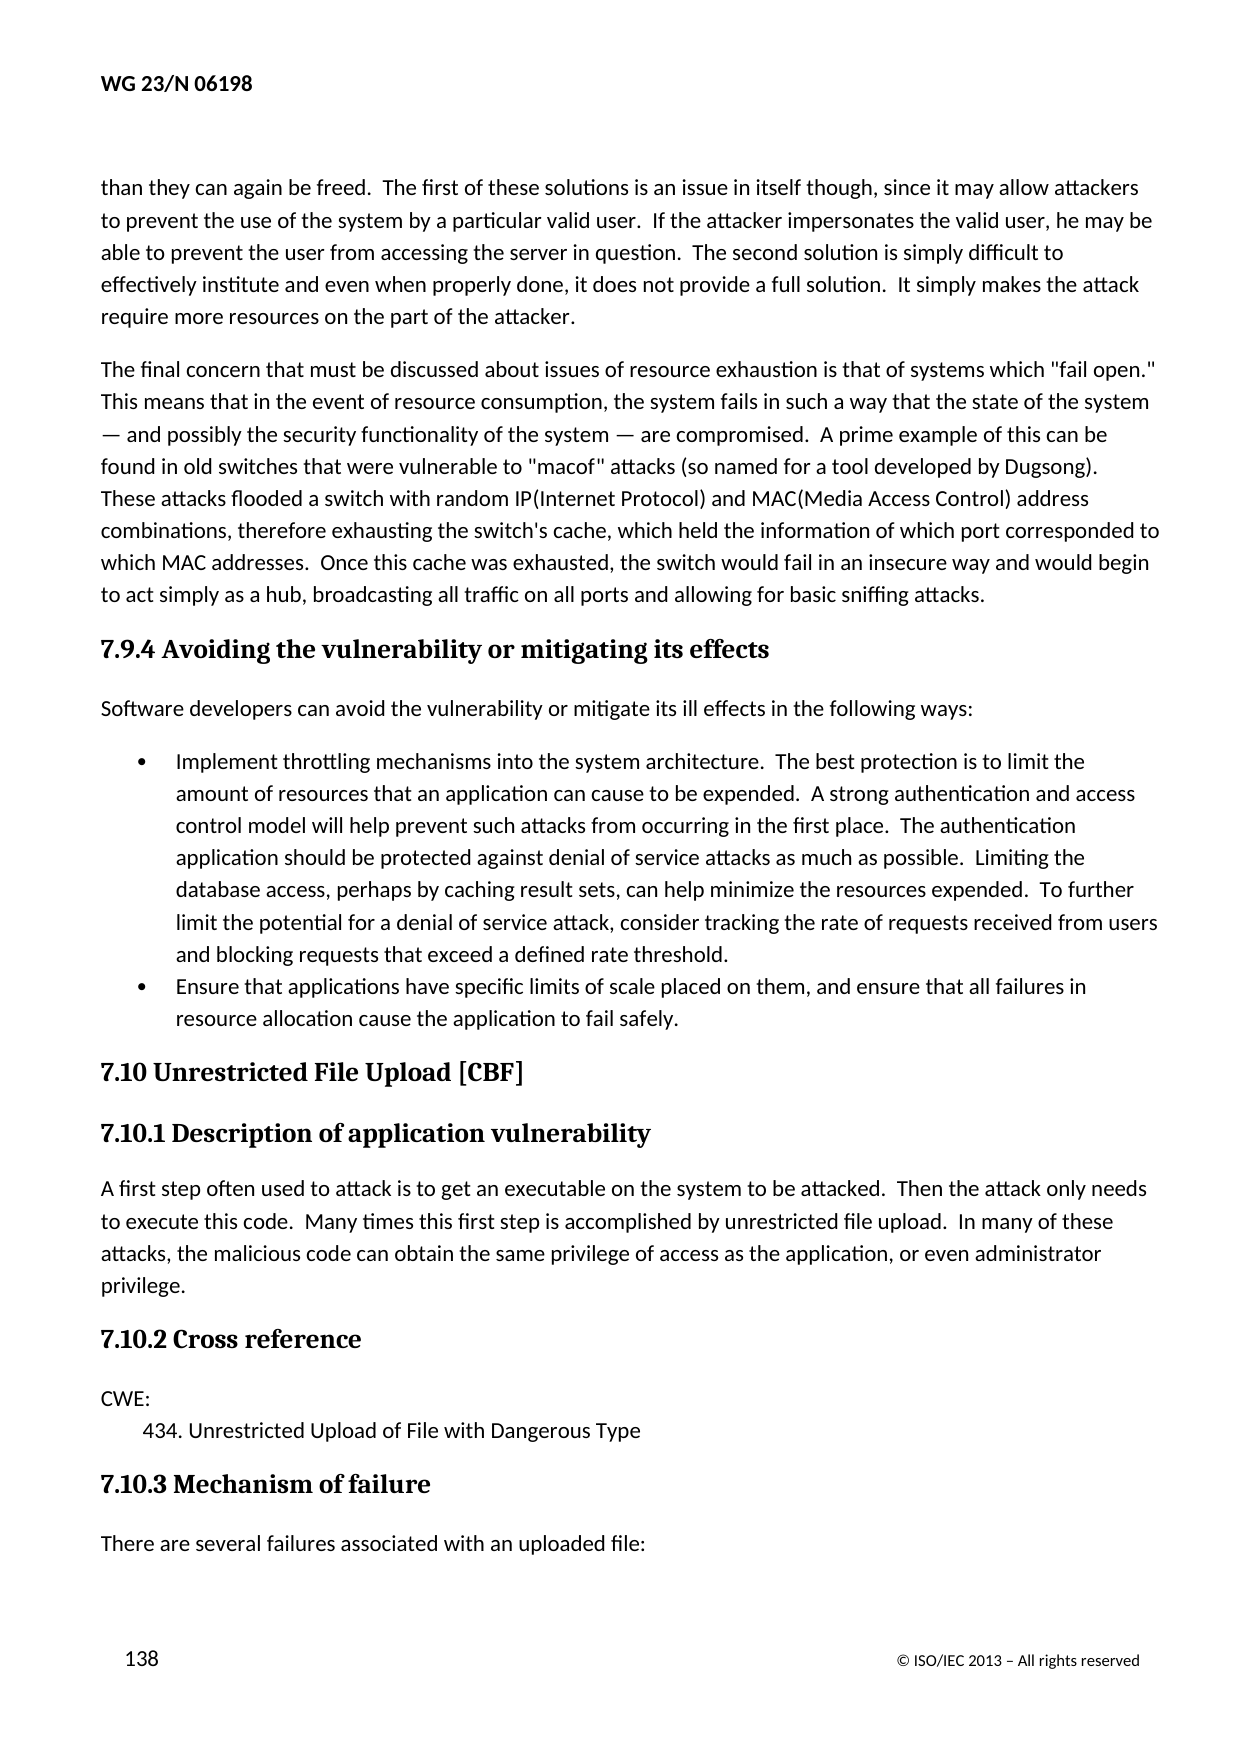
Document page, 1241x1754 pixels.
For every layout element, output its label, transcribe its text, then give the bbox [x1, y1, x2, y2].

subtitle 7.10 Unrestricted File Upload [CBF] [101, 1057, 1164, 1088]
text CWE: [101, 1384, 1164, 1412]
text 434. Unrestricted Upload of File with Dangerous Type [142, 1416, 1164, 1444]
subtitle 7.10.2 Cross reference [101, 1324, 1164, 1355]
list Ensure that applications have specific limits of scale placed on them, and ensure that all failures in resource allocation cause the application to fail safely. [138, 972, 1164, 1032]
text A first step often used to attack is to get an executable on the system to be attacked. Then the attack only needs to execute this code. Many times this first step is accomplished by unrestricted file upload. In many of these attacks, the malicious code can obtain the same privilege of access as the application, or even administrator privilege. [101, 1174, 1164, 1299]
subtitle 7.10.3 Mechanism of failure [101, 1469, 1164, 1501]
text The final concern that must be discussed about issues of resource exhaustion is that of systems which "fail open." This means that in the event of resource consumption, the system fails in such a way that the state of the system — and possibly the security functionality of the system — are compromised. A prime example of this can be found in old switches that were vulnerable to "macof" attacks (so named for a tool developed by Dugsong). These attacks flooded a switch with random IP(Internet Protocol) and MAC(Media Access Control) address combinations, therefore exhausting the switch's cache, which held the information of which port corresponded to which MAC addresses. Once this cache was exhausted, the switch would fail in an insecure way and would begin to act simply as a hub, broadcasting all traffic on all ports and allowing for basic sniffing attacks. [101, 355, 1164, 609]
text There are several failures associated with an uploaded file: [101, 1529, 1164, 1558]
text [101, 173, 1164, 330]
text 7.10.1 Description of application vulnerability [101, 1118, 1164, 1149]
subtitle 7.9.4 Avoiding the vulnerability or mitigating its effects [101, 634, 1164, 665]
list Implement throttling mechanisms into the system architecture. The best protection is to limit the amount of resources that an application can cause to be expended. A strong authentication and access control model will help prevent such attacks from occurring in the first place. The authentication application should be protected against denial of service attacks as much as possible. Limiting the database access, perhaps by caching result sets, can help minimize the resources expended. To further limit the potential for a denial of service attack, consider tracking the rate of requests received from users and blocking requests that exceed a defined rate threshold. [138, 747, 1164, 968]
text Software developers can avoid the vulnerability or mitigate its ill effects in the following ways: [101, 694, 1164, 722]
